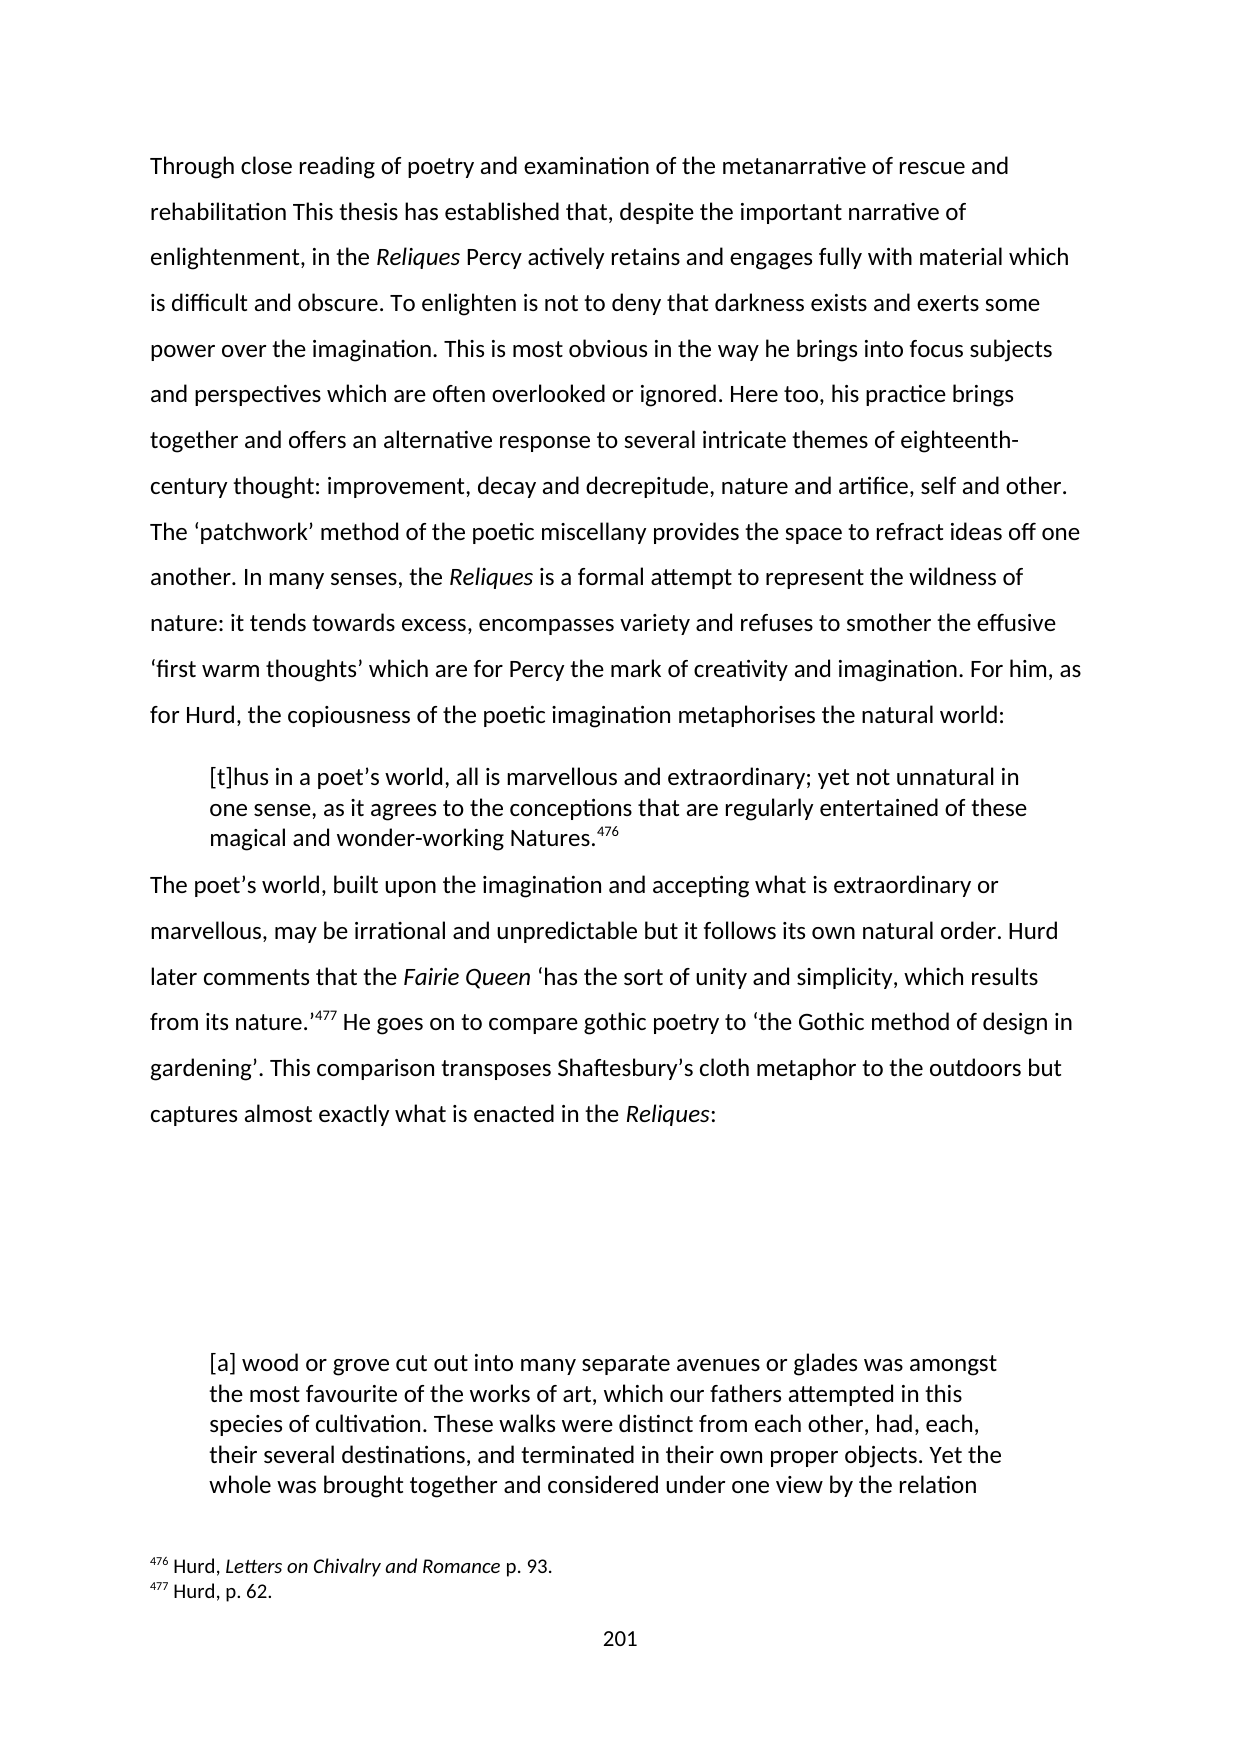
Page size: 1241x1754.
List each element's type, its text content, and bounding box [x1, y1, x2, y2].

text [209, 1348, 1031, 1500]
text The poet’s world, built upon the imagination and accepting what is extraordinary or marvellous, may be irrational and unpredictable but it follows its own natural order. Hurd later comments that the Fairie Queen ‘has the sort of unity and simplicity, which results from its nature.’ He goes on to compare gothic poetry to ‘the Gothic method of design in gardening’. This comparison transposes Shaftesbury’s cloth metaphor to the outdoors but captures almost exactly what is enacted in the Reliques: [150, 869, 1090, 1128]
text [t]hus in a poet’s world, all is marvellous and extraordinary; yet not unnatural in one sense, as it agrees to the conceptions that are regularly entertained of these magical and wonder-working Natures. [209, 761, 1031, 853]
text Through close reading of poetry and examination of the metanarrative of rescue and rehabilitation This thesis has established that, despite the important narrative of enlightenment, in the Reliques Percy actively retains and engages fully with material which is difficult and obscure. To enlighten is not to deny that darkness exists and exerts some power over the imagination. This is most obvious in the way he brings into focus subjects and perspectives which are often overlooked or ignored. Here too, his practice brings together and offers an alternative response to several intricate themes of eighteenth-century thought: improvement, decay and decrepitude, nature and artifice, self and other. The ‘patchwork’ method of the poetic miscellany provides the space to refract ideas off one another. In many senses, the Reliques is a formal attempt to represent the wildness of nature: it tends towards excess, encompasses variety and refuses to smother the effusive ‘first warm thoughts’ which are for Percy the mark of creativity and imagination. For him, as for Hurd, the copiousness of the poetic imagination metaphorises the natural world: [150, 150, 1090, 729]
